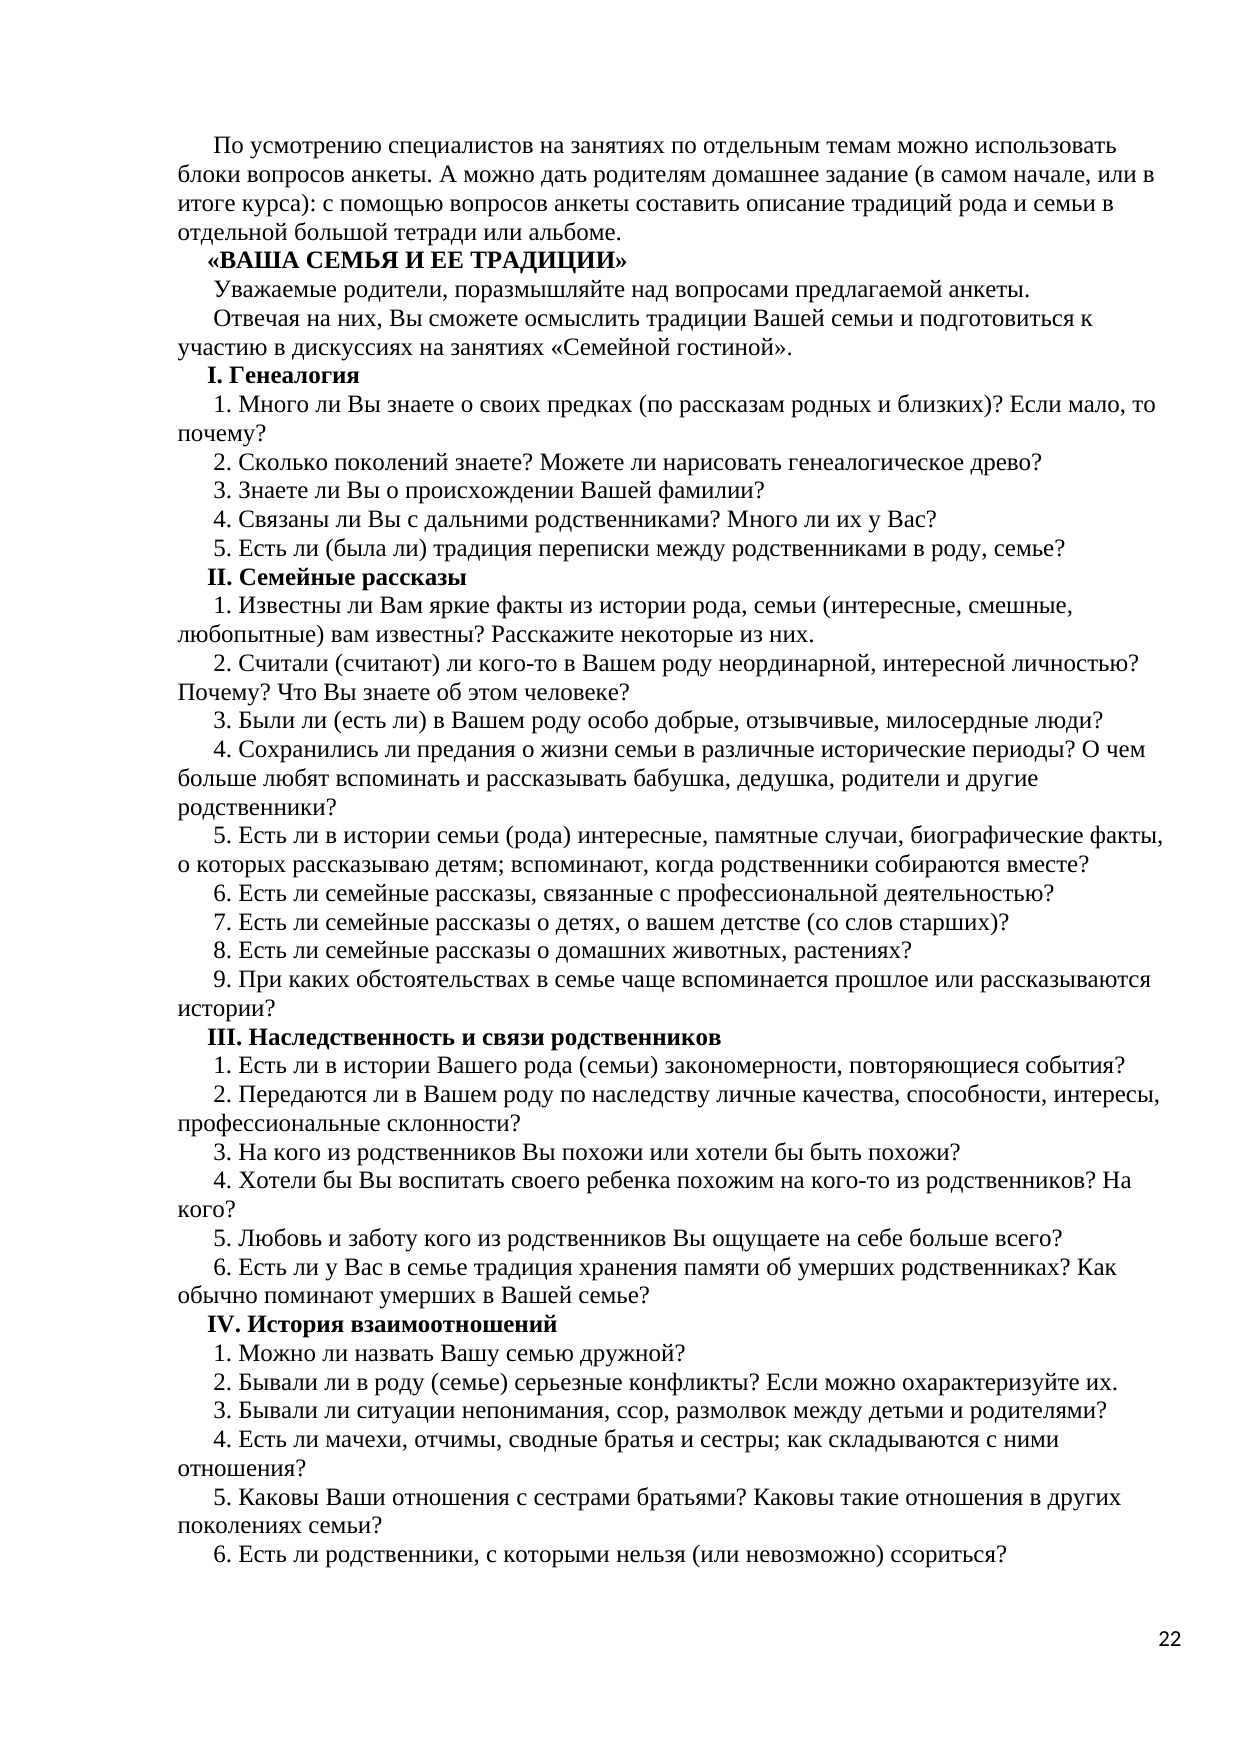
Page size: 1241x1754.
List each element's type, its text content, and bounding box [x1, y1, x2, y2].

text 5. Есть ли в истории семьи (рода) интересные, памятные случаи, биографические факты, о которых рассказываю детям; вспоминают, когда родственники собираются вместе? [177, 821, 1181, 878]
text Отвечая на них, Вы сможете осмыслить традиции Вашей семьи и подготовиться к участию в дискуссиях на занятиях «Семейной гостиной». [177, 303, 1181, 361]
text 3. Бывали ли ситуации непонимания, ссор, размолвок между детьми и родителями? [177, 1396, 1181, 1424]
text 1. Много ли Вы знаете о своих предках (по рассказам родных и близких)? Если мало, то почему? [177, 389, 1181, 447]
text 1. Известны ли Вам яркие факты из истории рода, семьи (интересные, смешные, любопытные) вам известны? Расскажите некоторые из них. [177, 591, 1181, 648]
text II. Семейные рассказы [177, 562, 1181, 591]
text I. Генеалогия [177, 361, 1181, 389]
text 4. Связаны ли Вы с дальними родственниками? Много ли их у Вас? [177, 504, 1181, 533]
text 4. Есть ли мачехи, отчимы, сводные братья и сестры; как складываются с ними отношения? [177, 1424, 1181, 1482]
text 4. Хотели бы Вы воспитать своего ребенка похожим на кого-то из родственников? На кого? [177, 1166, 1181, 1223]
text 1. Есть ли в истории Вашего рода (семьи) закономерности, повторяющиеся события? [177, 1051, 1181, 1079]
text 5. Есть ли (была ли) традиция переписки между родственниками в роду, семье? [177, 533, 1181, 562]
text 2. Передаются ли в Вашем роду по наследству личные качества, способности, интересы, профессиональные склонности? [177, 1079, 1181, 1137]
text 8. Есть ли семейные рассказы о домашних животных, растениях? [177, 936, 1181, 964]
text 6. Есть ли семейные рассказы, связанные с профессиональной деятельностью? [177, 878, 1181, 907]
text «ВАША СЕМЬЯ И ЕЕ ТРАДИЦИИ» [177, 246, 1181, 274]
text 6. Есть ли у Вас в семье традиция хранения памяти об умерших родственниках? Как обычно поминают умерших в Вашей семье? [177, 1252, 1181, 1309]
text 3. На кого из родственников Вы похожи или хотели бы быть похожи? [177, 1137, 1181, 1166]
text По усмотрению специалистов на занятиях по отдельным темам можно использовать блоки вопросов анкеты. А можно дать родителям домашнее задание (в самом начале, или в итоге курса): с помощью вопросов анкеты составить описание традиций рода и семьи в отдельной большой тетради или альбоме. [177, 131, 1181, 246]
text 2. Считали (считают) ли кого-то в Вашем роду неординарной, интересной личностью? Почему? Что Вы знаете об этом человеке? [177, 648, 1181, 706]
text 9. При каких обстоятельствах в семье чаще вспоминается прошлое или рассказываются истории? [177, 964, 1181, 1022]
text 3. Знаете ли Вы о происхождении Вашей фамилии? [177, 476, 1181, 504]
text 4. Сохранились ли предания о жизни семьи в различные исторические периоды? О чем больше любят вспоминать и рассказывать бабушка, дедушка, родители и другие родственники? [177, 734, 1181, 821]
text Уважаемые родители, поразмышляйте над вопросами предлагаемой анкеты. [177, 274, 1181, 303]
text 2. Сколько поколений знаете? Можете ли нарисовать генеалогическое древо? [177, 447, 1181, 476]
text 6. Есть ли родственники, с которыми нельзя (или невозможно) ссориться? [177, 1539, 1181, 1568]
text IV. История взаимоотношений [177, 1309, 1181, 1338]
text 5. Любовь и заботу кого из родственников Вы ощущаете на себе больше всего? [177, 1223, 1181, 1252]
text 3. Были ли (есть ли) в Вашем роду особо добрые, отзывчивые, милосердные люди? [177, 706, 1181, 734]
text 2. Бывали ли в роду (семье) серьезные конфликты? Если можно охарактеризуйте их. [177, 1367, 1181, 1396]
text III. Наследственность и связи родственников [177, 1022, 1181, 1051]
text 5. Каковы Ваши отношения с сестрами братьями? Каковы такие отношения в других поколениях семьи? [177, 1482, 1181, 1539]
text 1. Можно ли назвать Вашу семью дружной? [177, 1338, 1181, 1367]
text 7. Есть ли семейные рассказы о детях, о вашем детстве (со слов старших)? [177, 907, 1181, 936]
